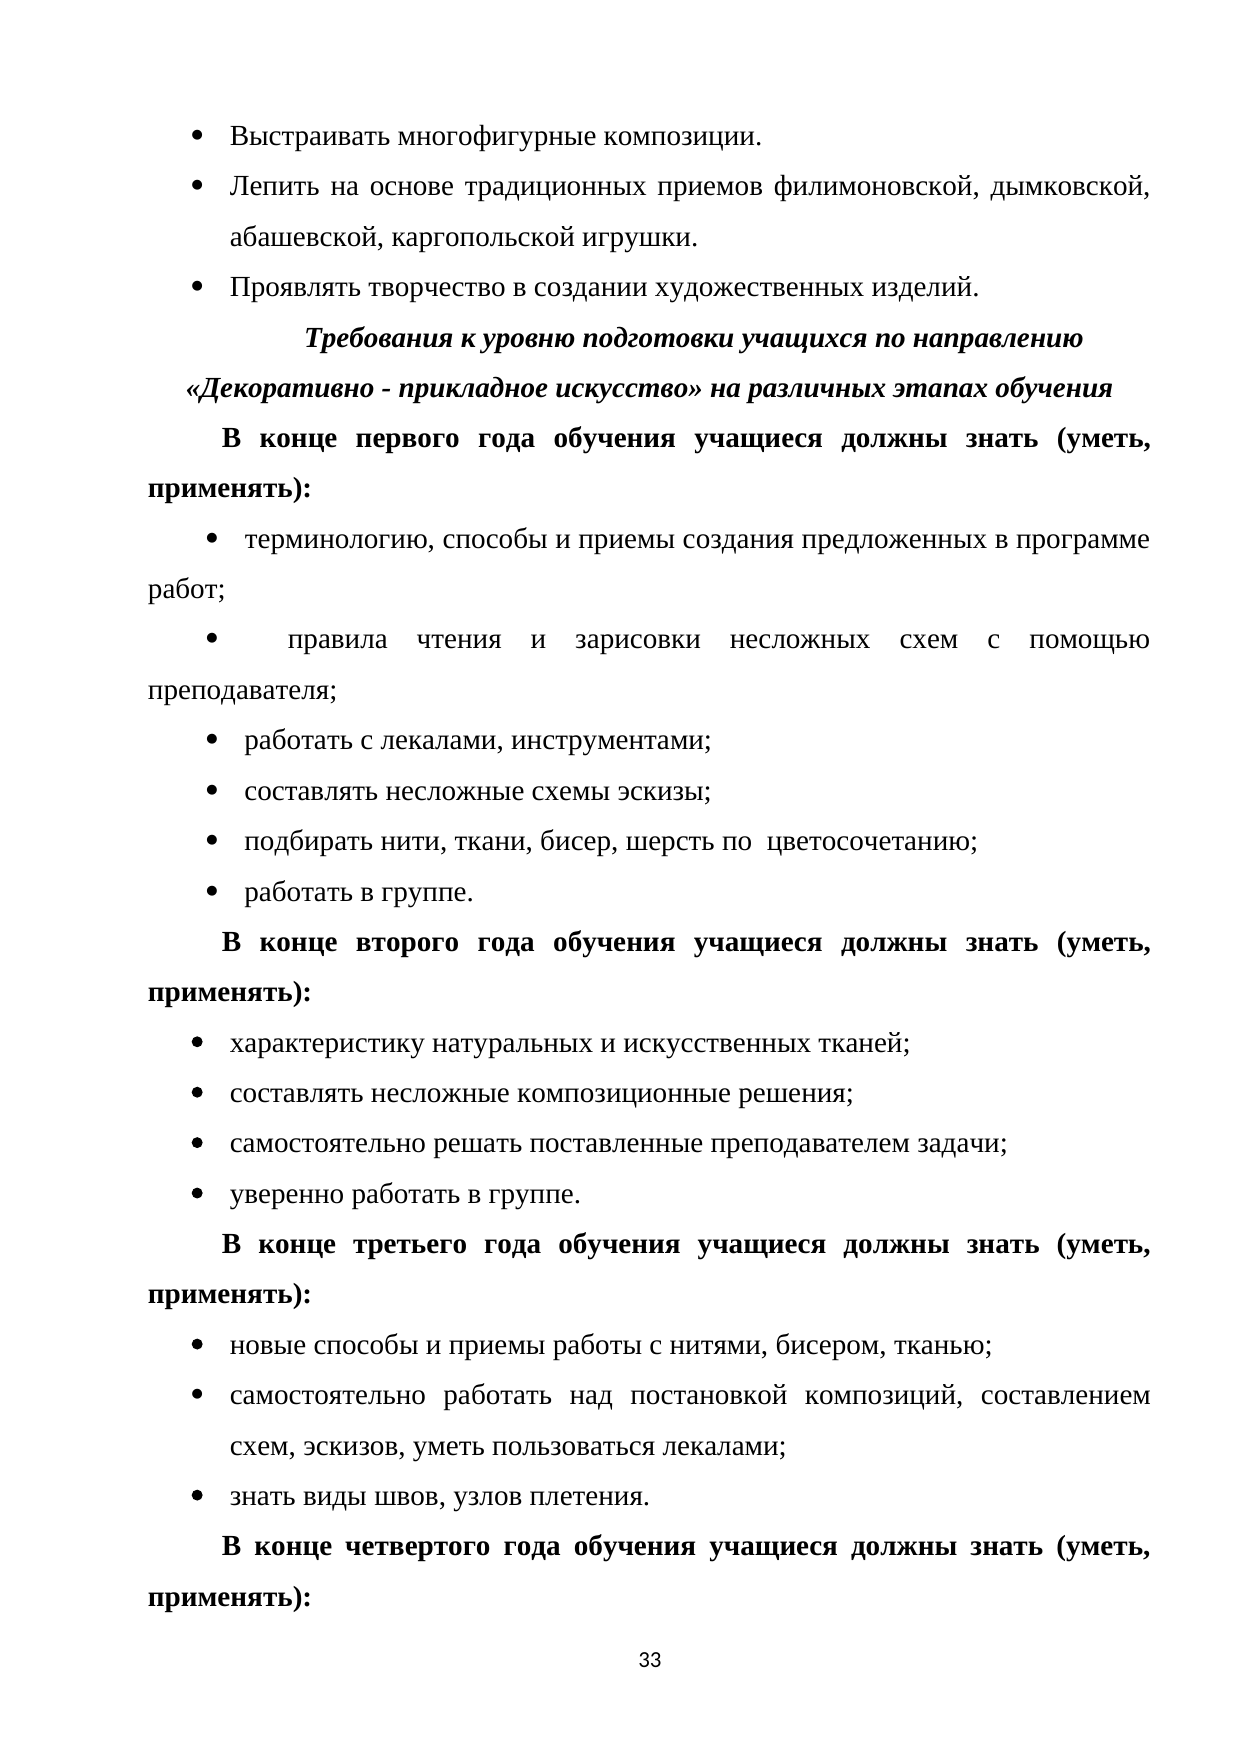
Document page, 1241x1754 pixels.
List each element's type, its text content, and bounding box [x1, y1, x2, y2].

list Лепить на основе традиционных приемов филимоновской, дымковской, абашевской, каргопольской игрушки. [192, 168, 1152, 252]
list правила чтения и зарисовки несложных схем с помощью преподавателя; [148, 622, 1152, 706]
list самостоятельно работать над постановкой композиций, составлением схем, эскизов, уметь пользоваться лекалами; [192, 1377, 1152, 1461]
text В конце второго года обучения учащиеся должны знать (уметь, применять): [148, 924, 1152, 1008]
list Выстраивать многофигурные композиции. [192, 118, 1152, 152]
list работать с лекалами, инструментами; [148, 722, 1152, 756]
list составлять несложные схемы эскизы; [148, 773, 1152, 806]
list Проявлять творчество в создании художественных изделий. [192, 269, 1152, 303]
list подбирать нити, ткани, бисер, шерсть по цветосочетанию; [148, 823, 1152, 857]
list терминологию, способы и приемы создания предложенных в программе работ; [148, 521, 1152, 605]
list уверенно работать в группе. [192, 1176, 1152, 1209]
list знать виды швов, узлов плетения. [192, 1478, 1152, 1512]
text В конце четвертого года обучения учащиеся должны знать (уметь, применять): [148, 1528, 1152, 1612]
list новые способы и приемы работы с нитями, бисером, тканью; [192, 1327, 1152, 1361]
text Требования к уровню подготовки учащихся по направлению «Декоративно - прикладное искусство» на различных этапах обучения [148, 320, 1152, 403]
list работать в группе. [148, 874, 1152, 907]
list самостоятельно решать поставленные преподавателем задачи; [192, 1126, 1152, 1159]
text В конце первого года обучения учащиеся должны знать (уметь, применять): [148, 420, 1152, 504]
text В конце третьего года обучения учащиеся должны знать (уметь, применять): [148, 1226, 1152, 1310]
list характеристику натуральных и искусственных тканей; [192, 1025, 1152, 1058]
list составлять несложные композиционные решения; [192, 1075, 1152, 1109]
